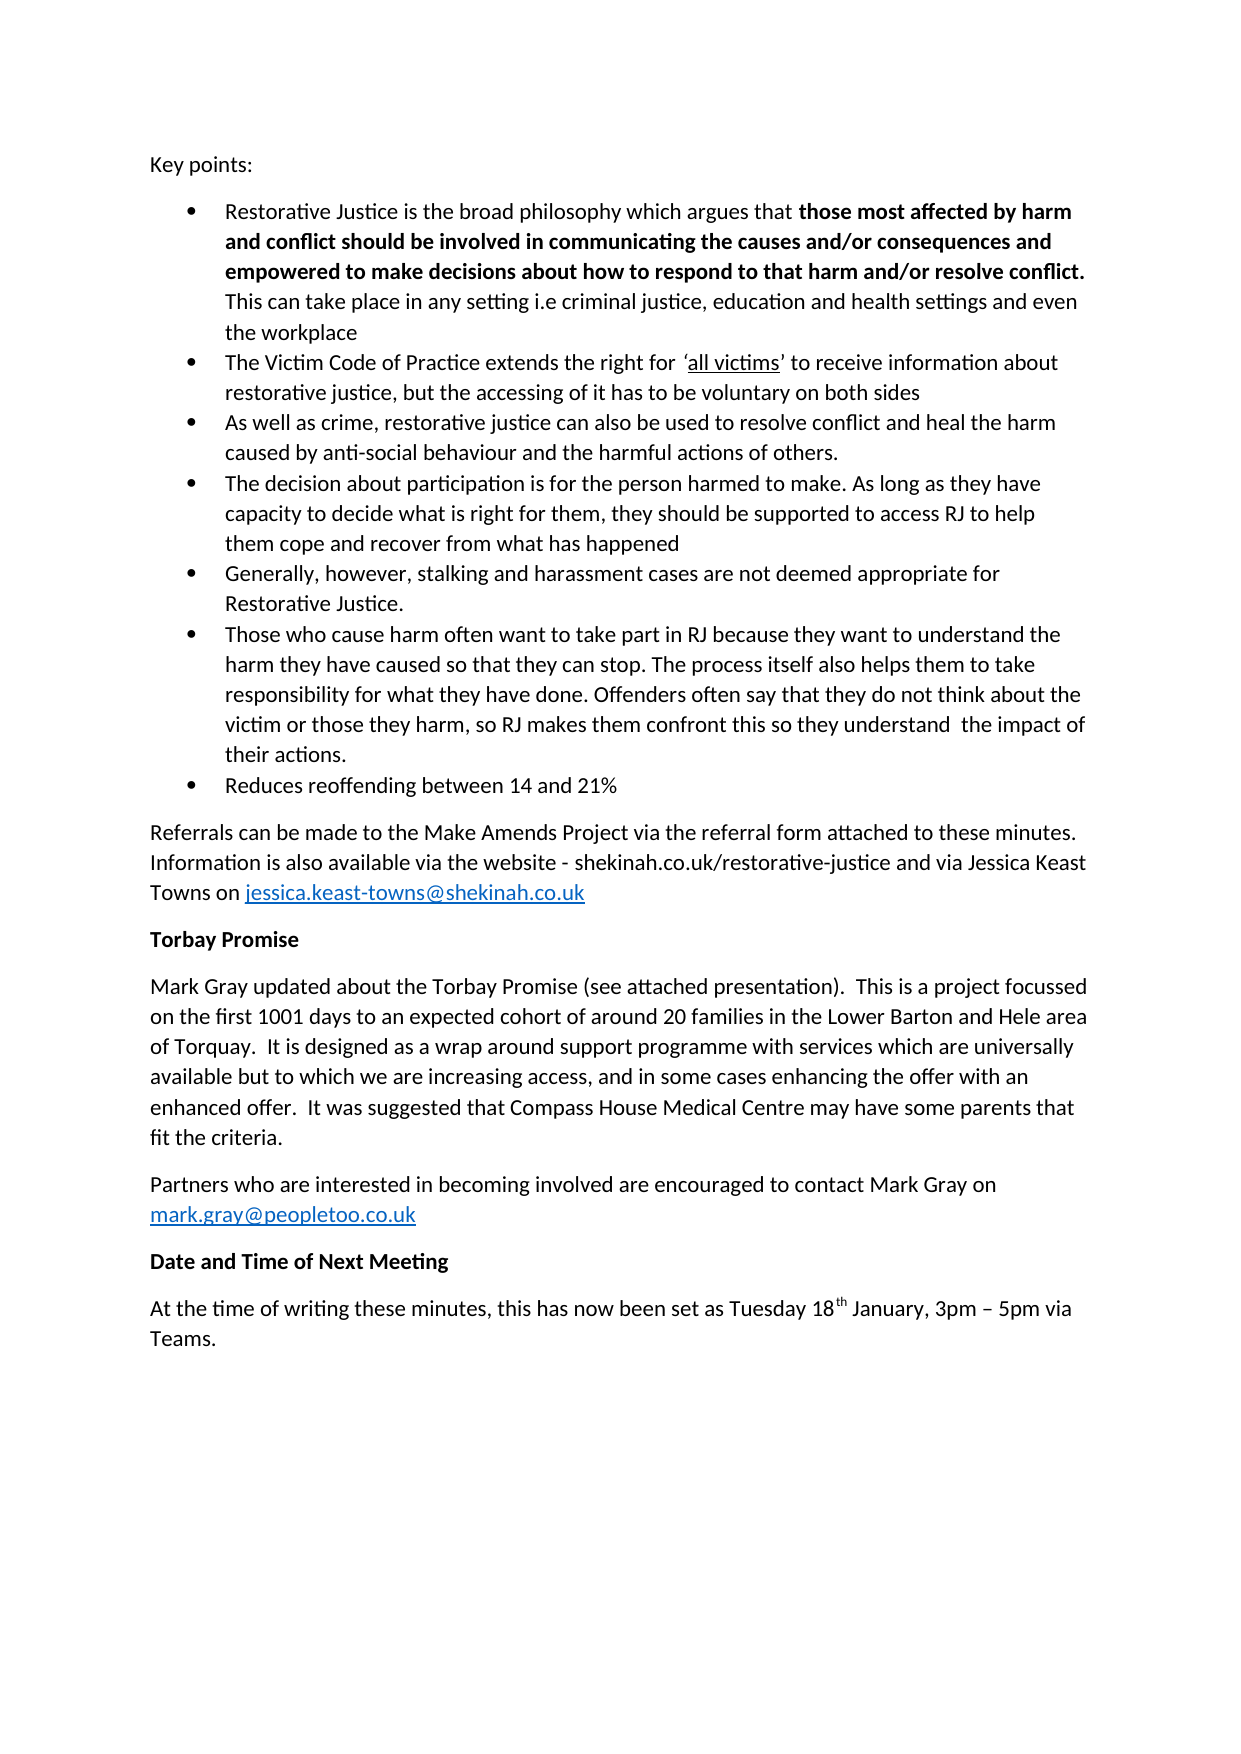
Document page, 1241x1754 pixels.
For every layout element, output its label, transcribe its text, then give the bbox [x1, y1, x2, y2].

list Reduces reoffending between 14 and 21% [187, 771, 1090, 799]
text Key points: [150, 150, 1090, 178]
list Generally, however, stalking and harassment cases are not deemed appropriate for Restorative Justice. [187, 559, 1090, 618]
list The Victim Code of Practice extends the right for ‘all victims’ to receive information about restorative justice, but the accessing of it has to be voluntary on both sides [187, 348, 1090, 406]
text Partners who are interested in becoming involved are encouraged to contact Mark Gray on mark.gray@peopletoo.co.uk [150, 1170, 1090, 1228]
text At the time of writing these minutes, this has now been set as Tuesday 18th January, 3pm – 5pm via Teams. [150, 1294, 1090, 1352]
list The decision about participation is for the person harmed to make. As long as they have capacity to decide what is right for them, they should be supported to access RJ to help them cope and recover from what has happened [187, 469, 1090, 557]
text Mark Gray updated about the Torbay Promise (see attached presentation). This is a project focussed on the first 1001 days to an expected cohort of around 20 families in the Lower Barton and Hele area of Torquay. It is designed as a wrap around support programme with services which are universally available but to which we are increasing access, and in some cases enhancing the offer with an enhanced offer. It was suggested that Compass House Medical Centre may have some parents that fit the criteria. [150, 972, 1090, 1151]
list As well as crime, restorative justice can also be used to resolve conflict and heal the harm caused by anti-social behaviour and the harmful actions of others. [187, 408, 1090, 467]
list Restorative Justice is the broad philosophy which argues that those most affected by harm and conflict should be involved in communicating the causes and/or consequences and empowered to make decisions about how to respond to that harm and/or resolve conflict. This can take place in any setting i.e criminal justice, education and health settings and even the workplace [187, 197, 1090, 346]
text Torbay Promise [150, 925, 1090, 953]
text Referrals can be made to the Make Amends Project via the referral form attached to these minutes. Information is also available via the website - shekinah.co.uk/restorative-justice and via Jessica Keast Towns on jessica.keast-towns@shekinah.co.uk [150, 818, 1090, 906]
list Those who cause harm often want to take part in RJ because they want to understand the harm they have caused so that they can stop. The process itself also helps them to take responsibility for what they have done. Offenders often say that they do not think about the victim or those they harm, so RJ makes them confront this so they understand the impact of their actions. [187, 620, 1090, 769]
text Date and Time of Next Meeting [150, 1247, 1090, 1275]
